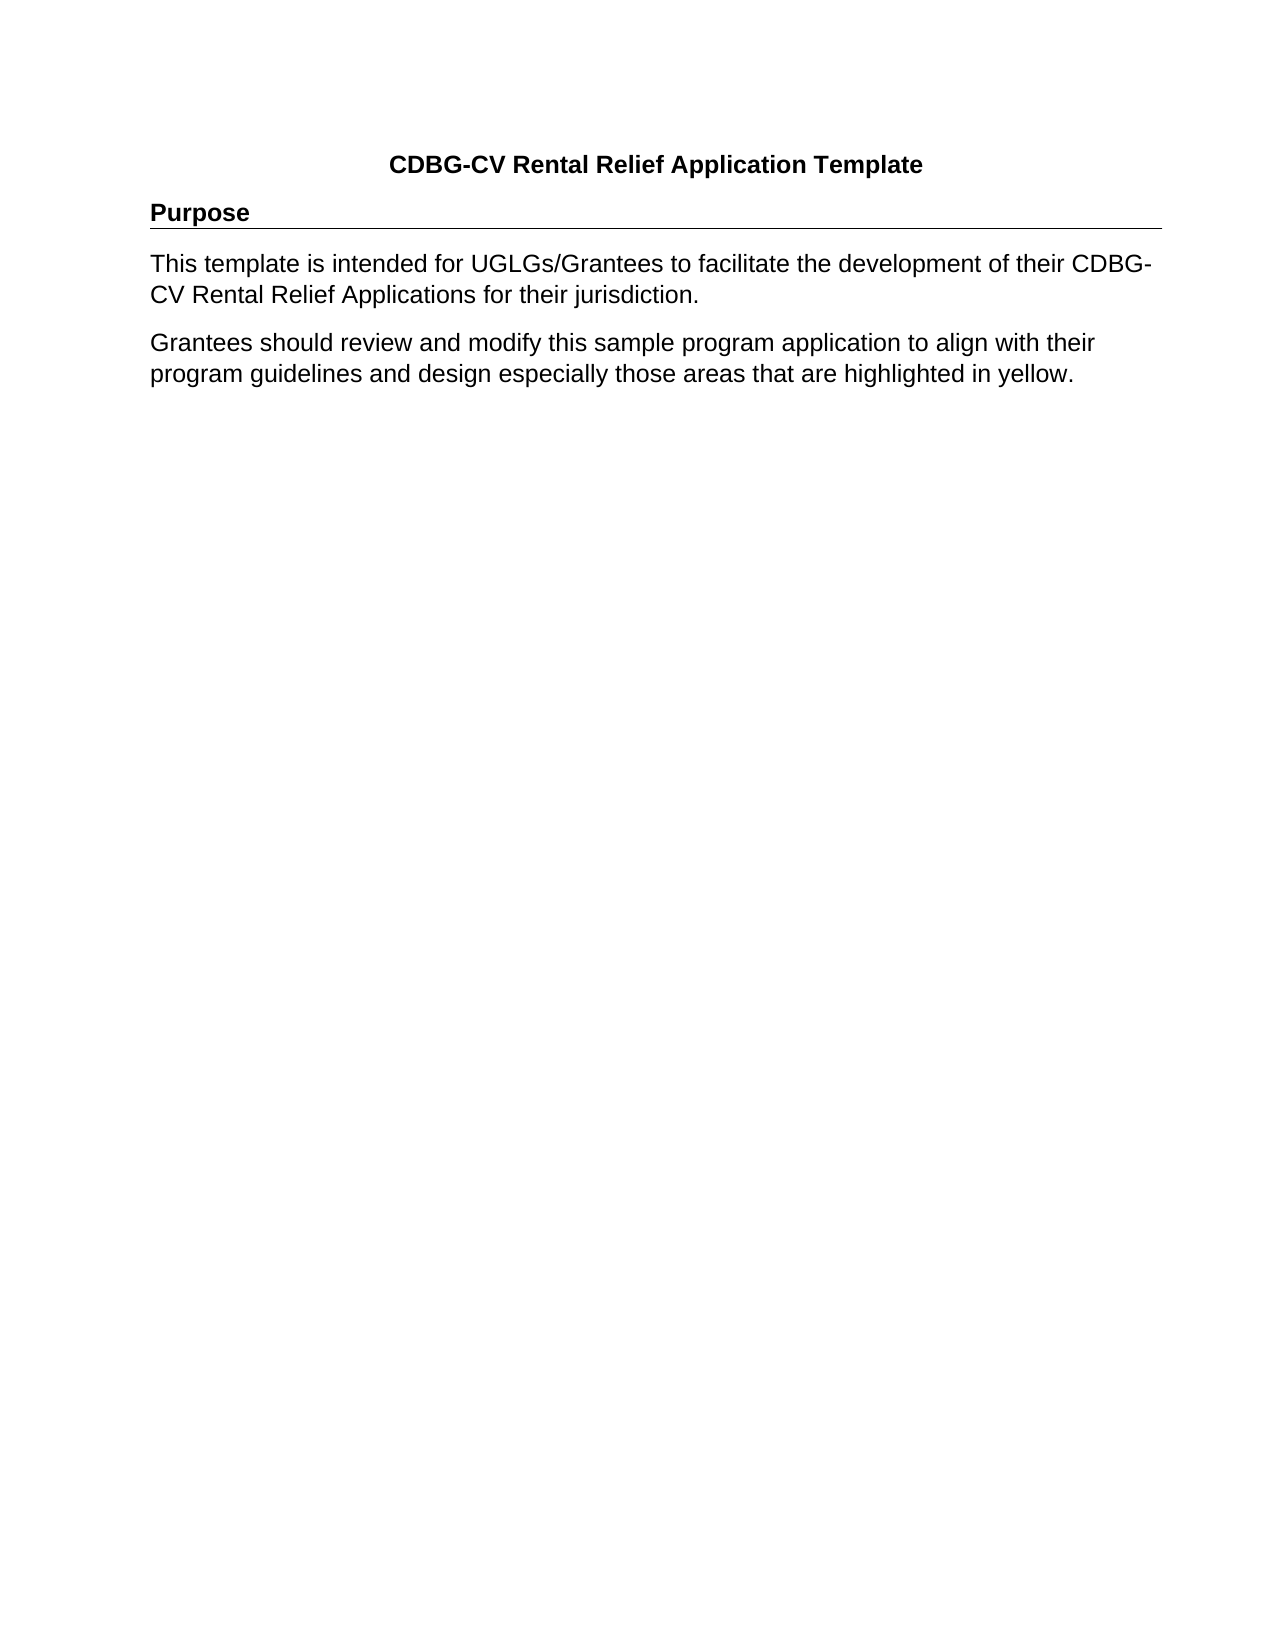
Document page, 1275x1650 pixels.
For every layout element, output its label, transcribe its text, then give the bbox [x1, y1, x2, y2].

subtitle Purpose [150, 198, 1162, 228]
text This template is intended for UGLGs/Grantees to facilitate the development of their CDBG-CV Rental Relief Applications for their jurisdiction. [150, 249, 1162, 308]
text Grantees should review and modify this sample program application to align with their program guidelines and design especially those areas that are highlighted in yellow. [150, 327, 1162, 387]
text CDBG-CV Rental Relief Application Template [150, 150, 1162, 179]
